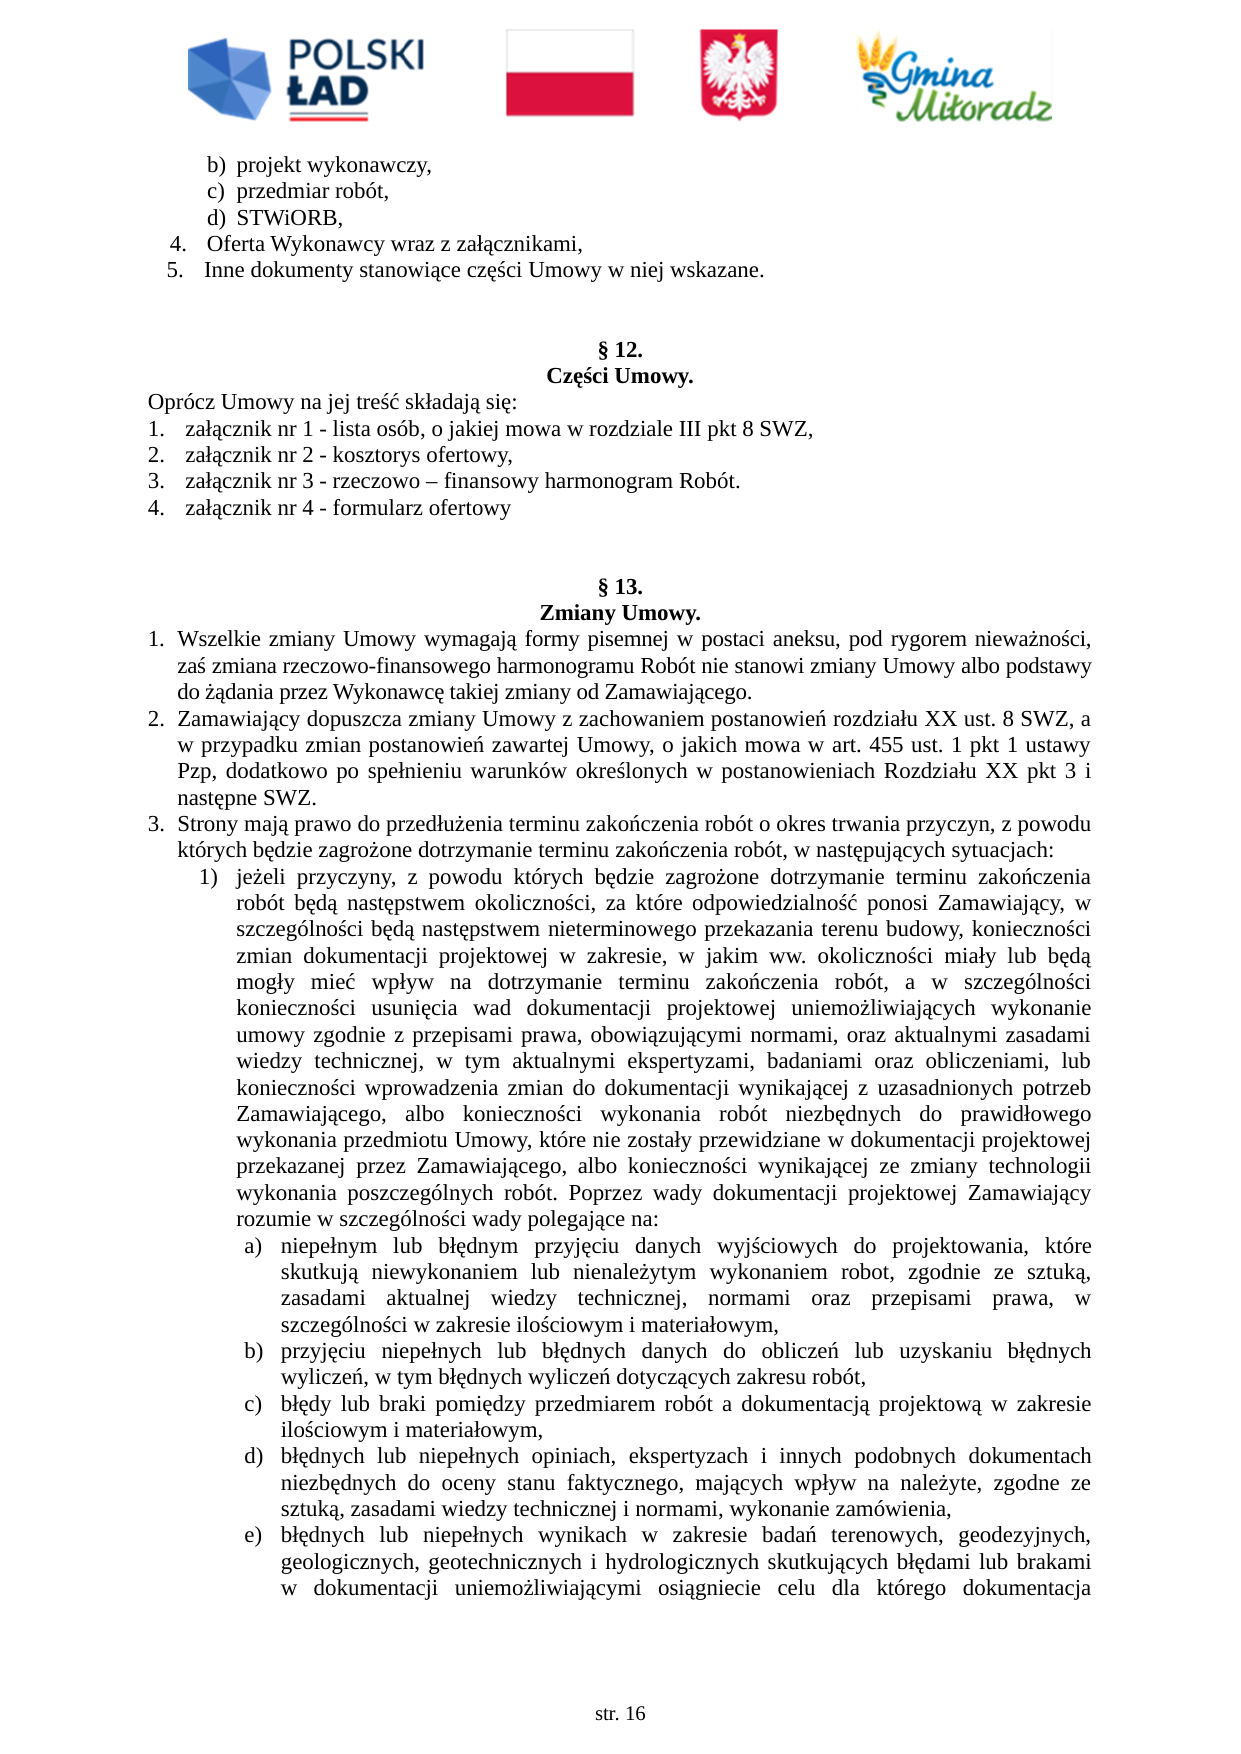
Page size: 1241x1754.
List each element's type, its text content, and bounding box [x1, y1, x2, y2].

list niepełnym lub błędnym przyjęciu danych wyjściowych do projektowania, które skutkują niewykonaniem lub nienależytym wykonaniem robot, zgodnie ze sztuką, zasadami aktualnej wiedzy technicznej, normami oraz przepisami prawa, w szczególności w zakresie ilościowym i materiałowym, [244, 1232, 1093, 1337]
list jeżeli przyczyny, z powodu których będzie zagrożone dotrzymanie terminu zakończenia robót będą następstwem okoliczności, za które odpowiedzialność ponosi Zamawiający, w szczególności będą następstwem nieterminowego przekazania terenu budowy, konieczności zmian dokumentacji projektowej w zakresie, w jakim ww. okoliczności miały lub będą mogły mieć wpływ na dotrzymanie terminu zakończenia robót, a w szczególności konieczności usunięcia wad dokumentacji projektowej uniemożliwiających wykonanie umowy zgodnie z przepisami prawa, obowiązującymi normami, oraz aktualnymi zasadami wiedzy technicznej, w tym aktualnymi ekspertyzami, badaniami oraz obliczeniami, lub konieczności wprowadzenia zmian do dokumentacji wynikającej z uzasadnionych potrzeb Zamawiającego, albo konieczności wykonania robót niezbędnych do prawidłowego wykonania przedmiotu Umowy, które nie zostały przewidziane w dokumentacji projektowej przekazanej przez Zamawiającego, albo konieczności wynikającej ze zmiany technologii wykonania poszczególnych robót. Poprzez wady dokumentacji projektowej Zamawiający rozumie w szczególności wady polegające na: [199, 863, 1093, 1232]
list załącznik nr 2 - kosztorys ofertowy, [148, 441, 1093, 467]
list Oferta Wykonawcy wraz z załącznikami, [169, 230, 1093, 257]
text § 12. [148, 336, 1093, 362]
list Zamawiający dopuszcza zmiany Umowy z zachowaniem postanowień rozdziału XX ust. 8 SWZ, a w przypadku zmian postanowień zawartej Umowy, o jakich mowa w art. 455 ust. 1 pkt 1 ustawy Pzp, dodatkowo po spełnieniu warunków określonych w postanowieniach Rozdziału XX pkt 3 i następne SWZ. [148, 704, 1093, 810]
subtitle Zmiany Umowy. [148, 599, 1093, 626]
list Strony mają prawo do przedłużenia terminu zakończenia robót o okres trwania przyczyn, z powodu których będzie zagrożone dotrzymanie terminu zakończenia robót, w następujących sytuacjach: [148, 810, 1093, 863]
list błędnych lub niepełnych opiniach, ekspertyzach i innych podobnych dokumentach niezbędnych do oceny stanu faktycznego, mających wpływ na należyte, zgodne ze sztuką, zasadami wiedzy technicznej i normami, wykonanie zamówienia, [244, 1442, 1093, 1522]
list projekt wykonawczy, [207, 151, 1093, 177]
list przyjęciu niepełnych lub błędnych danych do obliczeń lub uzyskaniu błędnych wyliczeń, w tym błędnych wyliczeń dotyczących zakresu robót, [244, 1337, 1093, 1390]
list załącznik nr 3 - rzeczowo – finansowy harmonogram Robót. [148, 467, 1093, 494]
picture [188, 28, 1053, 123]
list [244, 1522, 1093, 1601]
list załącznik nr 1 - lista osób, o jakiej mowa w rozdziale III pkt 8 SWZ, [148, 415, 1093, 441]
subtitle Części Umowy. [148, 362, 1093, 388]
list przedmiar robót, [207, 177, 1093, 204]
text § 13. [148, 573, 1093, 599]
text Oprócz Umowy na jej treść składają się: [148, 388, 1093, 415]
list Inne dokumenty stanowiące części Umowy w niej wskazane. [166, 257, 1093, 283]
list STWiORB, [207, 204, 1093, 230]
list załącznik nr 4 - formularz ofertowy [148, 494, 1093, 520]
list błędy lub braki pomiędzy przedmiarem robót a dokumentacją projektową w zakresie ilościowym i materiałowym, [244, 1390, 1093, 1442]
list Wszelkie zmiany Umowy wymagają formy pisemnej w postaci aneksu, pod rygorem nieważności, zaś zmiana rzeczowo-finansowego harmonogramu Robót nie stanowi zmiany Umowy albo podstawy do żądania przez Wykonawcę takiej zmiany od Zamawiającego. [148, 626, 1093, 704]
